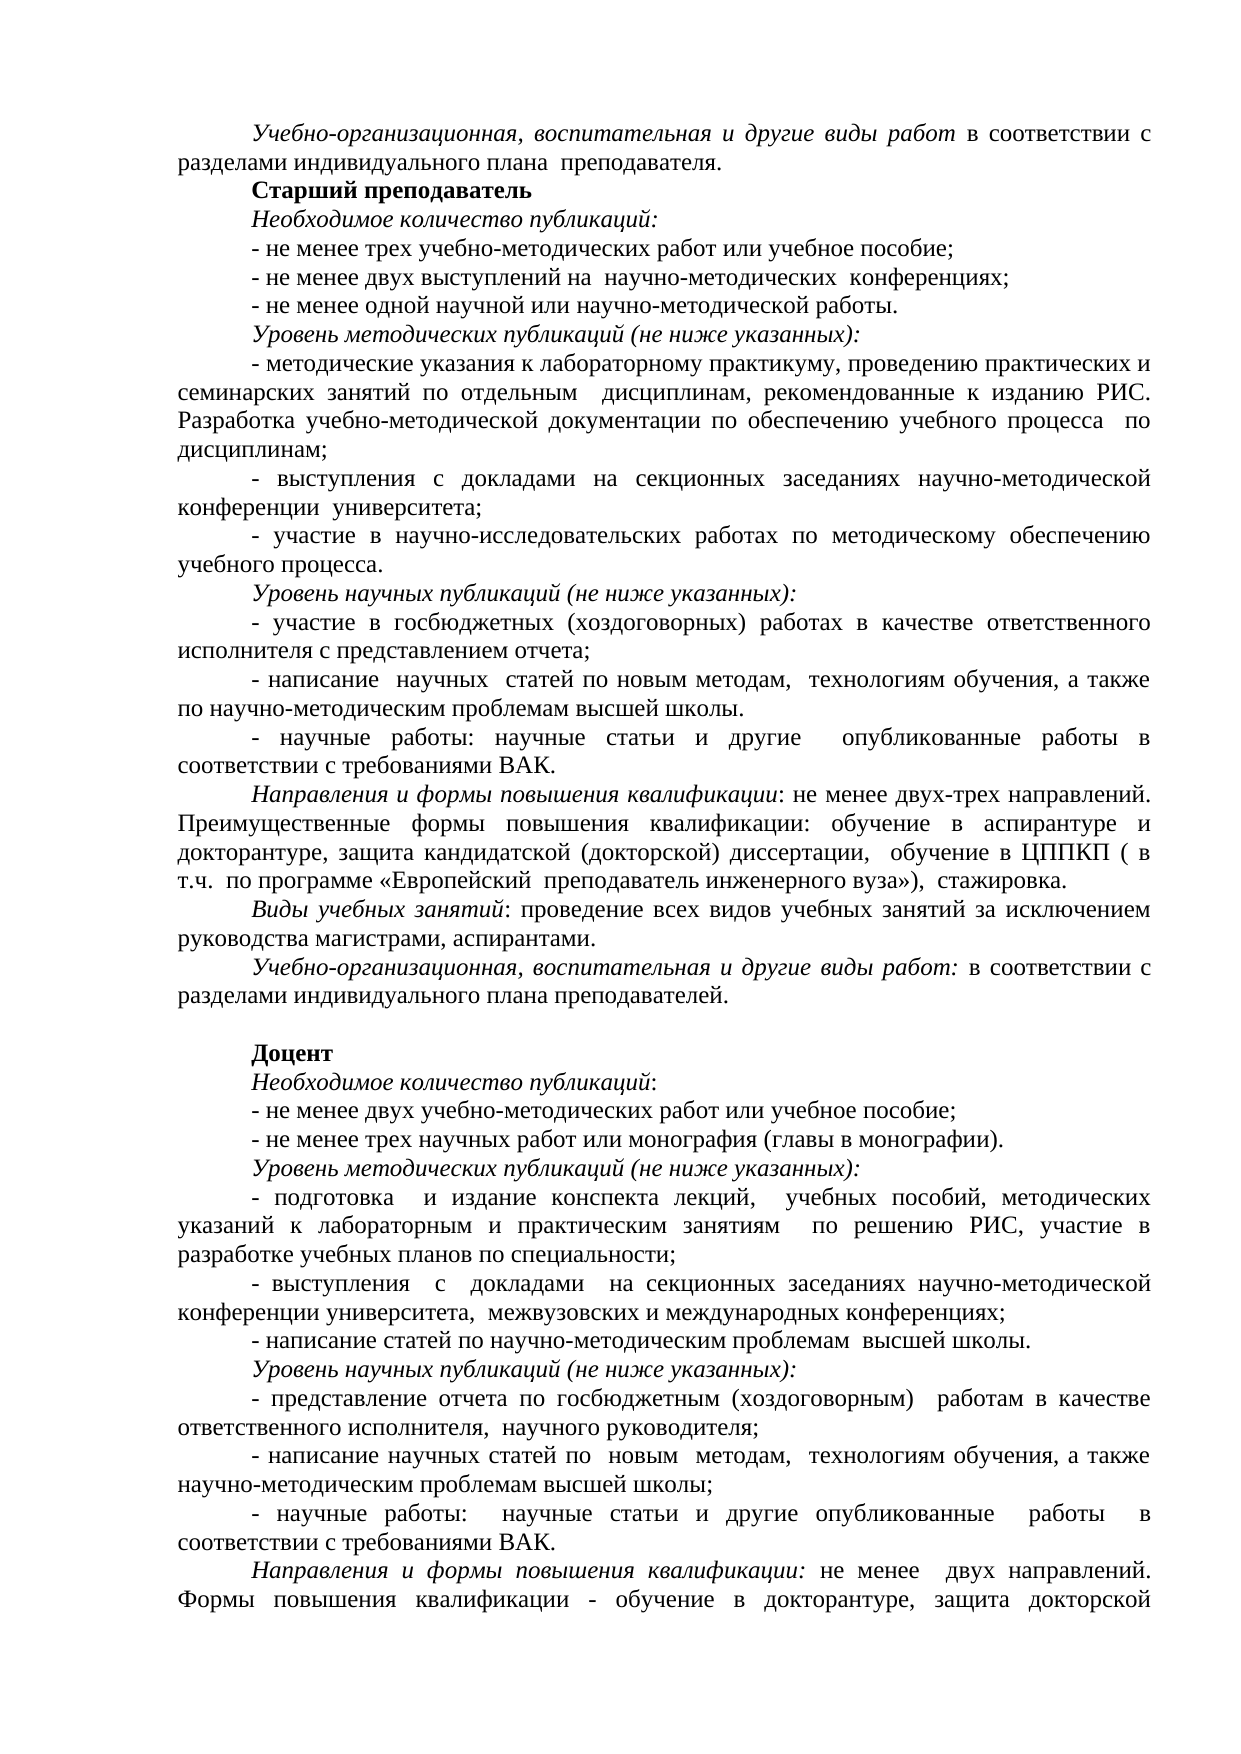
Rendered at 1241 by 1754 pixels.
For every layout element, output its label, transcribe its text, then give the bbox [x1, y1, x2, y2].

text - не менее двух учебно-методических работ или учебное пособие; [177, 1096, 1152, 1124]
text Необходимое количество публикаций: [177, 1067, 1152, 1096]
text - методические указания к лабораторному практикуму, проведению практических и семинарских занятий по отдельным дисциплинам, рекомендованные к изданию РИС. Разработка учебно-методической документации по обеспечению учебного процесса по дисциплинам; [177, 348, 1152, 463]
text - выступления с докладами на секционных заседаниях научно-методической конференции университета; [177, 463, 1152, 521]
text - не менее двух выступлений на научно-методических конференциях; [177, 262, 1152, 291]
text Уровень методических публикаций (не ниже указанных): [177, 1153, 1152, 1182]
text - написание статей по научно-методическим проблемам высшей школы. [177, 1326, 1152, 1354]
text - не менее одной научной или научно-методической работы. [177, 291, 1152, 319]
text Учебно-организационная, воспитательная и другие виды работ в соответствии с разделами индивидуального плана преподавателя. [177, 118, 1152, 176]
text - научные работы: научные статьи и другие опубликованные работы в соответствии с требованиями ВАК. [177, 1498, 1152, 1556]
text - написание научных статей по новым методам, технологиям обучения, а также научно-методическим проблемам высшей школы; [177, 1441, 1152, 1498]
text Доцент [177, 1038, 1152, 1067]
text Виды учебных занятий: проведение всех видов учебных занятий за исключением руководства магистрами, аспирантами. [177, 894, 1152, 952]
text - выступления с докладами на секционных заседаниях научно-методической конференции университета, межвузовских и международных конференциях; [177, 1268, 1152, 1326]
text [177, 1556, 1152, 1613]
text - подготовка и издание конспекта лекций, учебных пособий, методических указаний к лабораторным и практическим занятиям по решению РИС, участие в разработке учебных планов по специальности; [177, 1182, 1152, 1268]
text - участие в госбюджетных (хоздоговорных) работах в качестве ответственного исполнителя с представлением отчета; [177, 607, 1152, 664]
text - не менее трех научных работ или монография (главы в монографии). [177, 1124, 1152, 1153]
text Уровень научных публикаций (не ниже указанных): [177, 1354, 1152, 1383]
text Старший преподаватель [177, 176, 1152, 204]
text - написание научных статей по новым методам, технологиям обучения, а также по научно-методическим проблемам высшей школы. [177, 664, 1152, 722]
text - представление отчета по госбюджетным (хоздоговорным) работам в качестве ответственного исполнителя, научного руководителя; [177, 1383, 1152, 1441]
text Учебно-организационная, воспитательная и другие виды работ: в соответствии с разделами индивидуального плана преподавателей. [177, 952, 1152, 1009]
text Уровень научных публикаций (не ниже указанных): [177, 578, 1152, 607]
text Направления и формы повышения квалификации: не менее двух-трех направлений. Преимущественные формы повышения квалификации: обучение в аспирантуре и докторантуре, защита кандидатской (докторской) диссертации, обучение в ЦППКП ( в т.ч. по программе «Европейский преподаватель инженерного вуза»), стажировка. [177, 779, 1152, 894]
text - научные работы: научные статьи и другие опубликованные работы в соответствии с требованиями ВАК. [177, 722, 1152, 779]
text Необходимое количество публикаций: [177, 204, 1152, 233]
text - участие в научно-исследовательских работах по методическому обеспечению учебного процесса. [177, 521, 1152, 578]
text - не менее трех учебно-методических работ или учебное пособие; [177, 233, 1152, 262]
text Уровень методических публикаций (не ниже указанных): [177, 319, 1152, 348]
